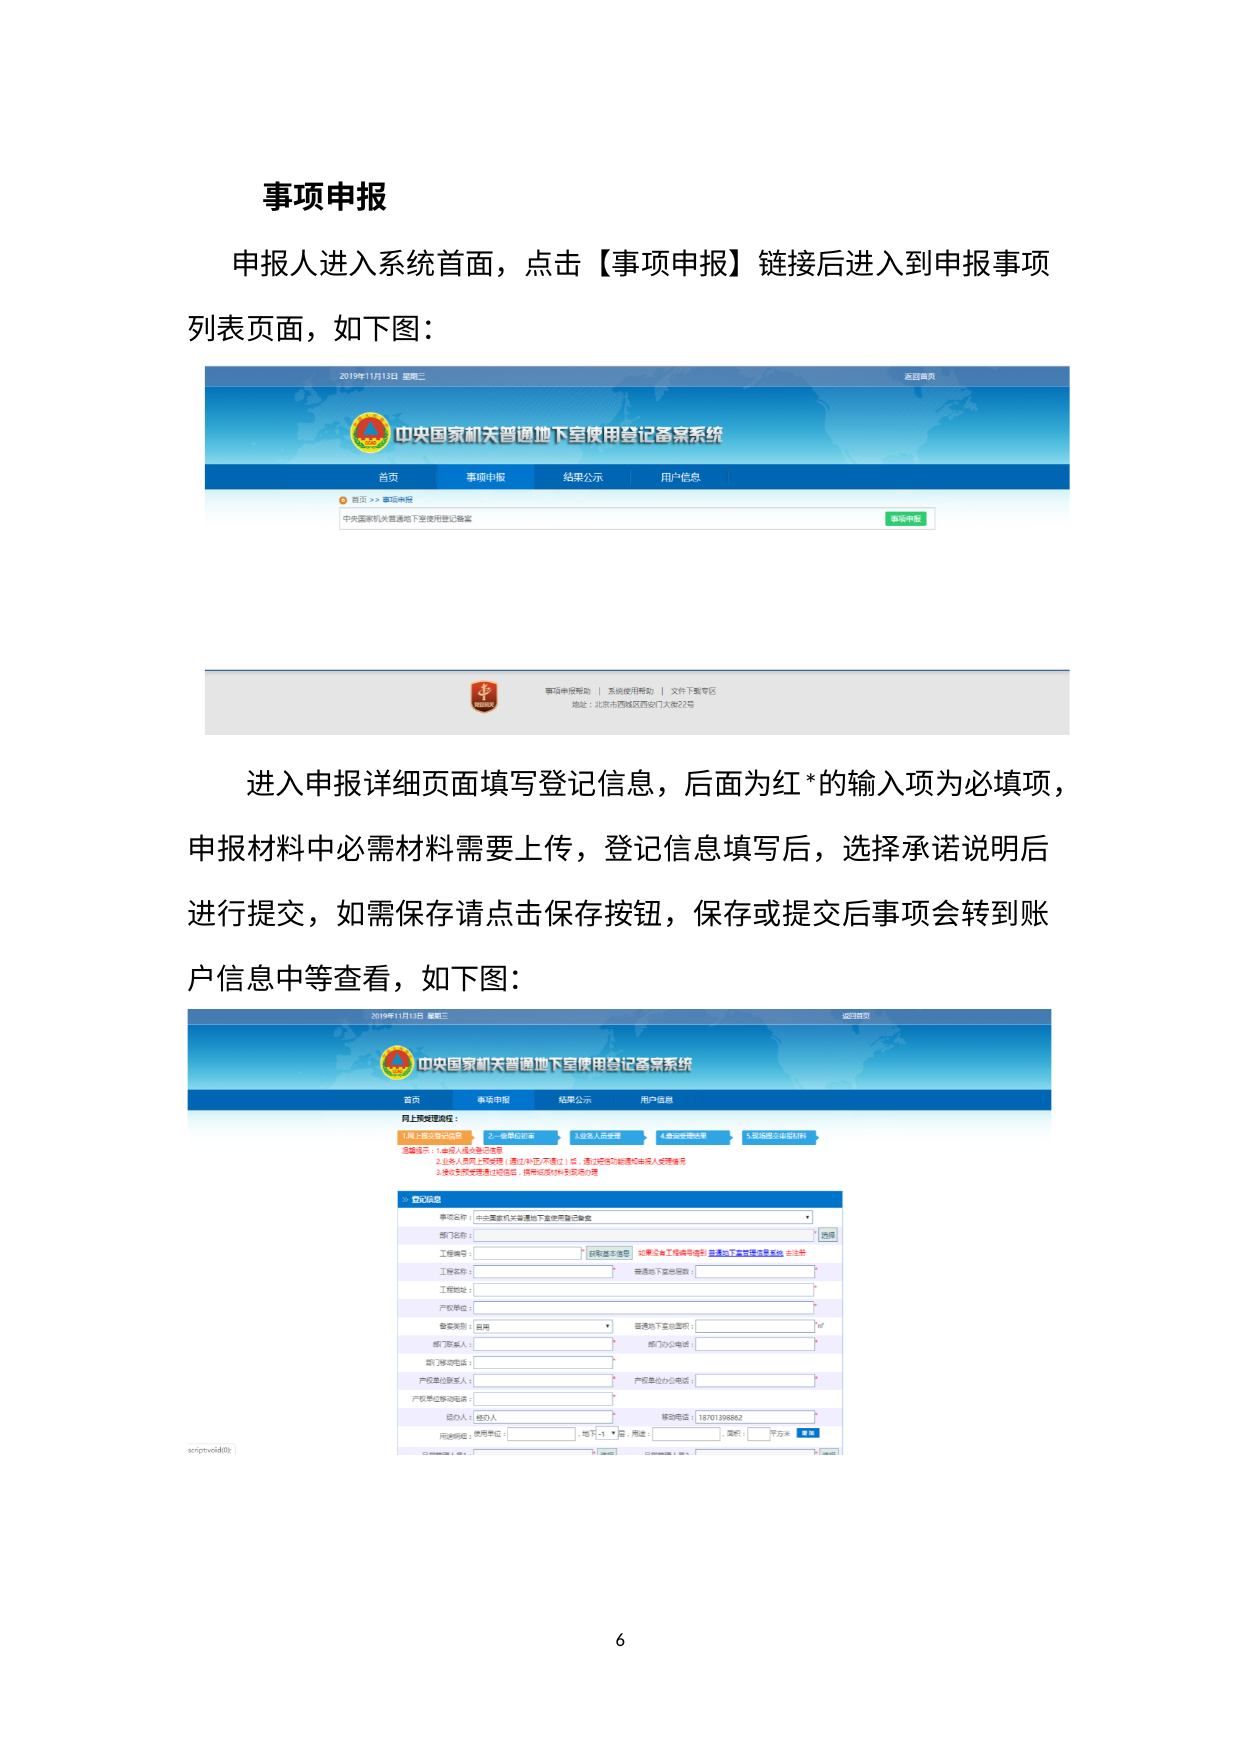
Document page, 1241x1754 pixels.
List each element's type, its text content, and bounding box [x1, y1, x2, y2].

text 申报人进入系统首面，点击【事项申报】链接后进入到申报事项列表页面，如下图： [187, 229, 1053, 359]
subtitle 事项申报 [262, 162, 1053, 227]
picture [187, 1009, 1052, 1455]
picture [204, 365, 1070, 735]
